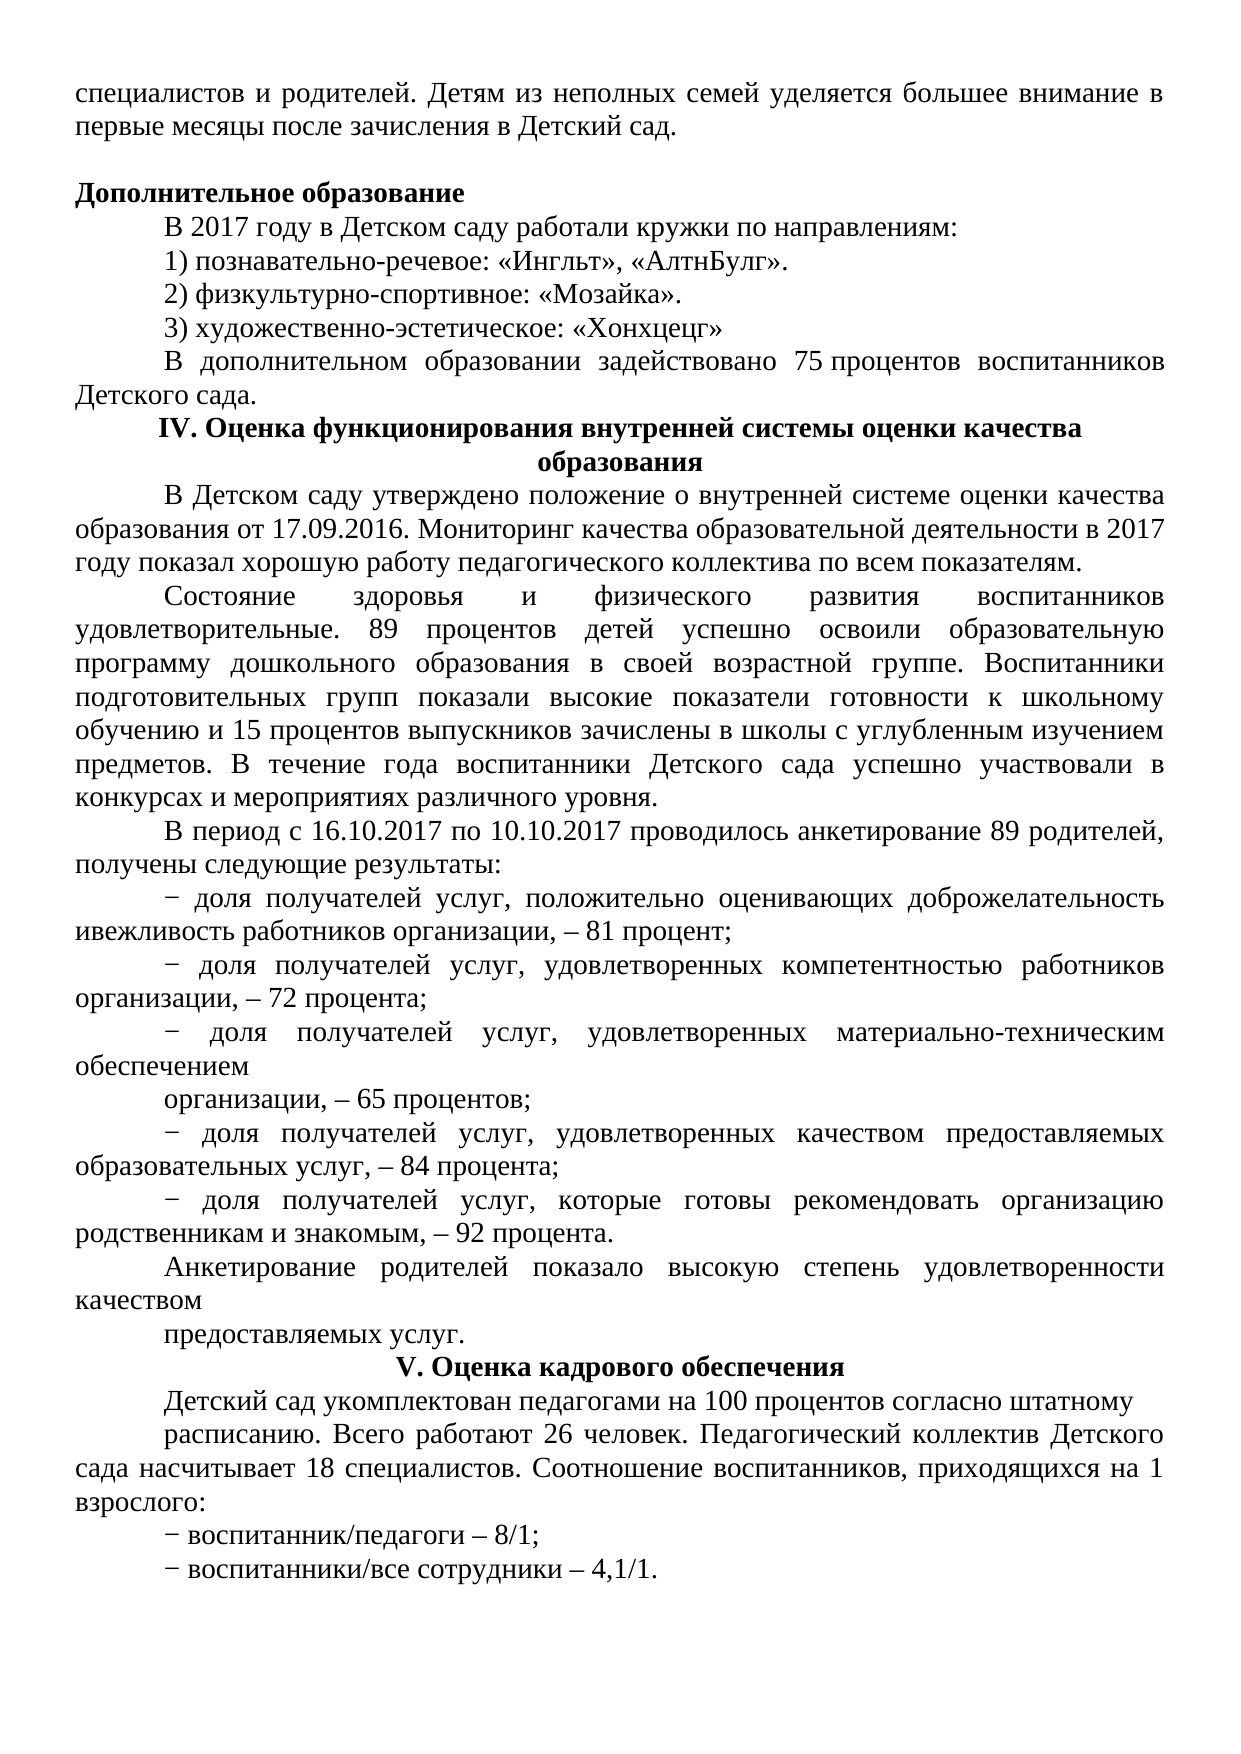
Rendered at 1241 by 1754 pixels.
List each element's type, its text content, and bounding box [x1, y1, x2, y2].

text − воспитанник/педагоги – 8/1; [75, 1517, 1165, 1551]
text организации, – 65 процентов; [75, 1081, 1165, 1115]
text 1) познавательно-речевое: «Ингльт», «АлтнБулг». [75, 243, 1165, 276]
text IV. Оценка функционирования внутренней системы оценки качества образования [75, 410, 1165, 477]
text В 2017 году в Детском саду работали кружки по направлениям: [75, 209, 1165, 243]
text − доля получателей услуг, удовлетворенных компетентностью работников организации, – 72 процента; [75, 947, 1165, 1014]
text − доля получателей услуг, положительно оценивающих доброжелательность ивежливость работников организации, – 81 процент; [75, 880, 1165, 947]
text V. Оценка кадрового обеспечения [75, 1349, 1165, 1383]
text Состояние здоровья и физического развития воспитанников удовлетворительные. 89 процентов детей успешно освоили образовательную программу дошкольного образования в своей возрастной группе. Воспитанники подготовительных групп показали высокие показатели готовности к школьному обучению и 15 процентов выпускников зачислены в школы с углубленным изучением предметов. В течение года воспитанники Детского сада успешно участвовали в конкурсах и мероприятиях различного уровня. [75, 578, 1165, 813]
text Дополнительное образование [75, 176, 1165, 209]
text 3) художественно-эстетическое: «Хонхцецг» [75, 310, 1165, 343]
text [75, 75, 1165, 142]
text − доля получателей услуг, удовлетворенных качеством предоставляемых образовательных услуг, – 84 процента; [75, 1115, 1165, 1182]
text В дополнительном образовании задействовано 75 процентов воспитанников Детского сада. [75, 343, 1165, 410]
text предоставляемых услуг. [75, 1316, 1165, 1349]
text В период с 16.10.2017 по 10.10.2017 проводилось анкетирование 89 родителей, получены следующие результаты: [75, 813, 1165, 880]
text − доля получателей услуг, удовлетворенных материально-техническим обеспечением [75, 1014, 1165, 1081]
text − доля получателей услуг, которые готовы рекомендовать организацию родственникам и знакомым, – 92 процента. [75, 1182, 1165, 1249]
text Детский сад укомплектован педагогами на 100 процентов согласно штатному [75, 1383, 1165, 1417]
text В Детском саду утверждено положение о внутренней системе оценки качества образования от 17.09.2016. Мониторинг качества образовательной деятельности в 2017 году показал хорошую работу педагогического коллектива по всем показателям. [75, 477, 1165, 578]
text Анкетирование родителей показало высокую степень удовлетворенности качеством [75, 1249, 1165, 1316]
text − воспитанники/все сотрудники – 4,1/1. [75, 1551, 1165, 1584]
text расписанию. Всего работают 26 человек. Педагогический коллектив Детского сада насчитывает 18 специалистов. Соотношение воспитанников, приходящихся на 1 взрослого: [75, 1417, 1165, 1517]
text 2) физкультурно-спортивное: «Мозайка». [75, 276, 1165, 310]
